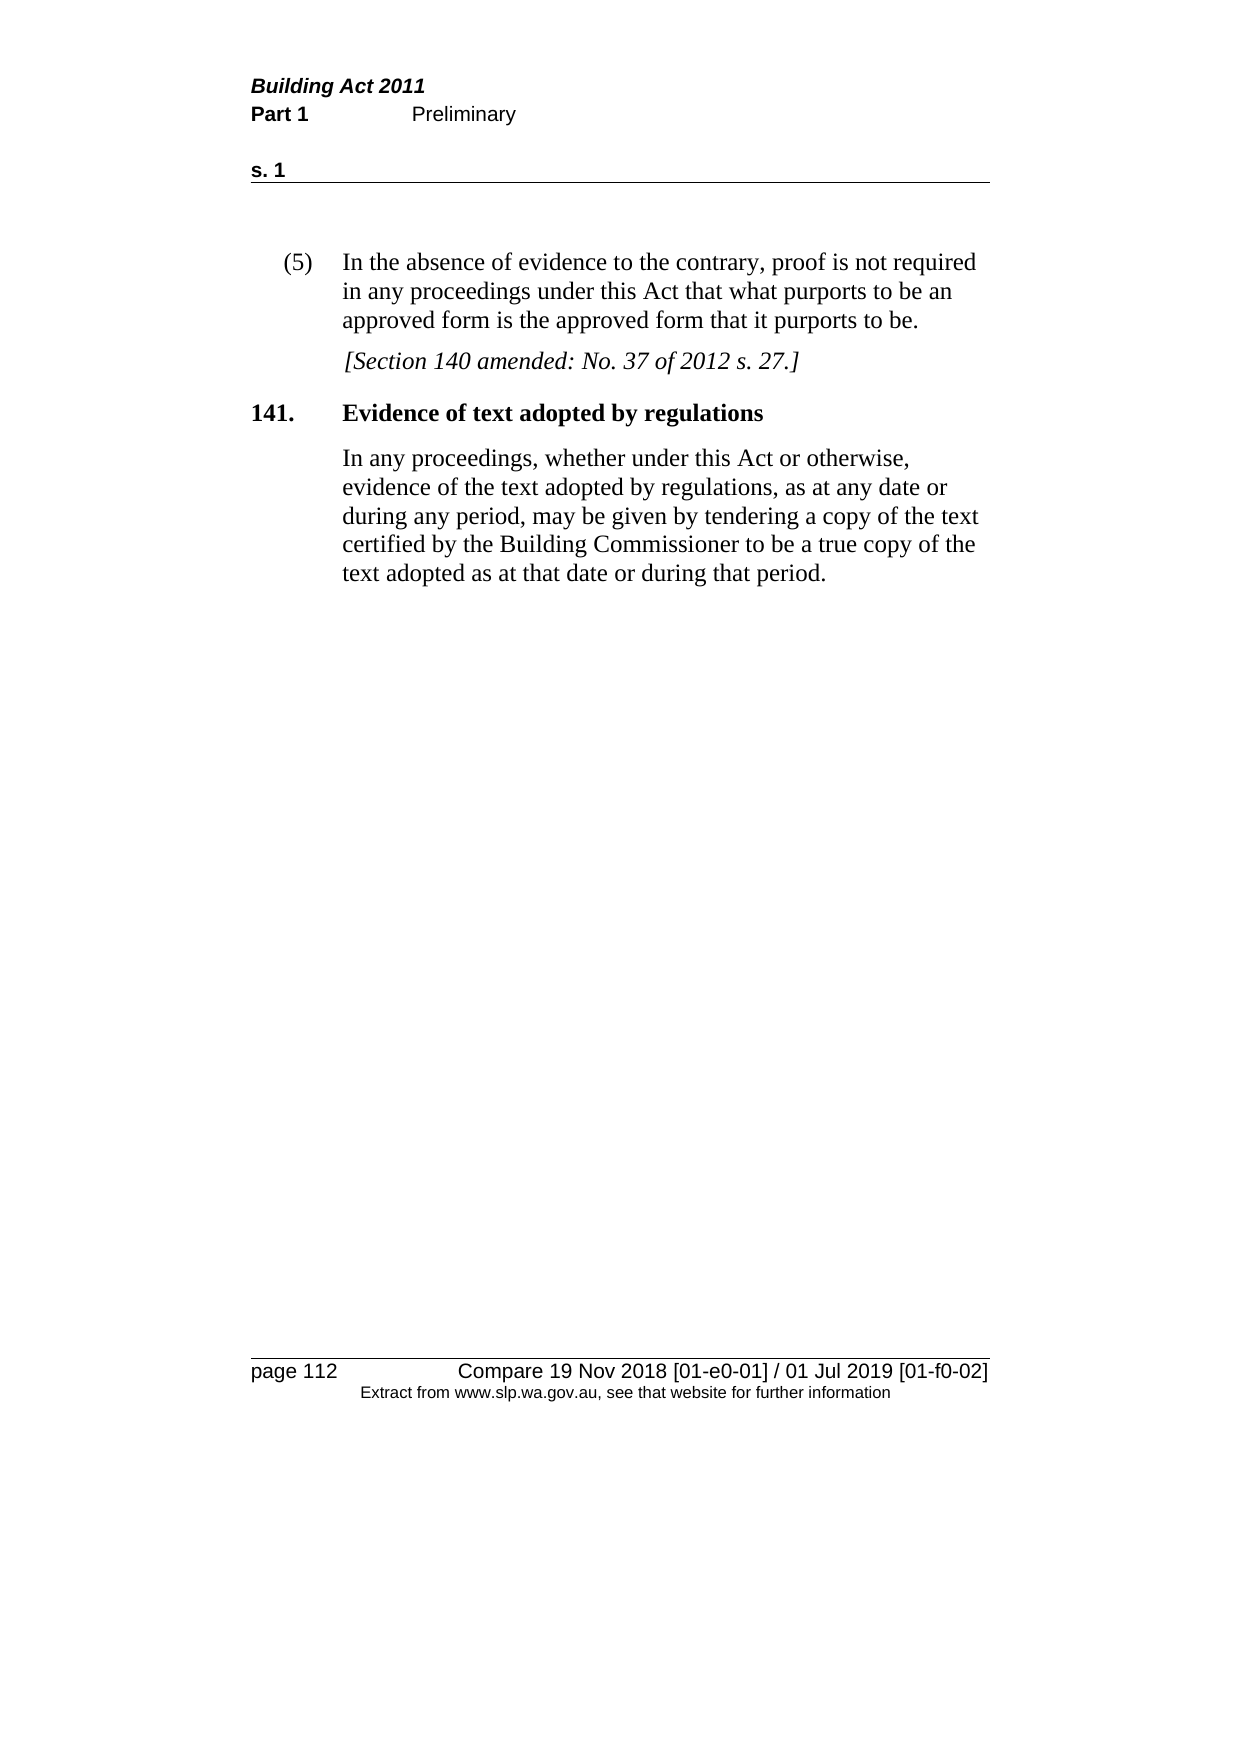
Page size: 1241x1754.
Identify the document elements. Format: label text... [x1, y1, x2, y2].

text In any proceedings, whether under this Act or otherwise, evidence of the text adopted by regulations, as at any date or during any period, may be given by tendering a copy of the text certified by the Building Commissioner to be a true copy of the text adopted as at that date or during that period. [251, 443, 990, 587]
text [Section 140 amended: No. 37 of 2012 s. 27.] [251, 346, 990, 375]
subtitle 141. Evidence of text adopted by regulations [251, 398, 990, 427]
text (5) In the absence of evidence to the contrary, proof is not required in any proceedings under this Act that what purports to be an approved form is the approved form that it purports to be. [251, 247, 990, 334]
